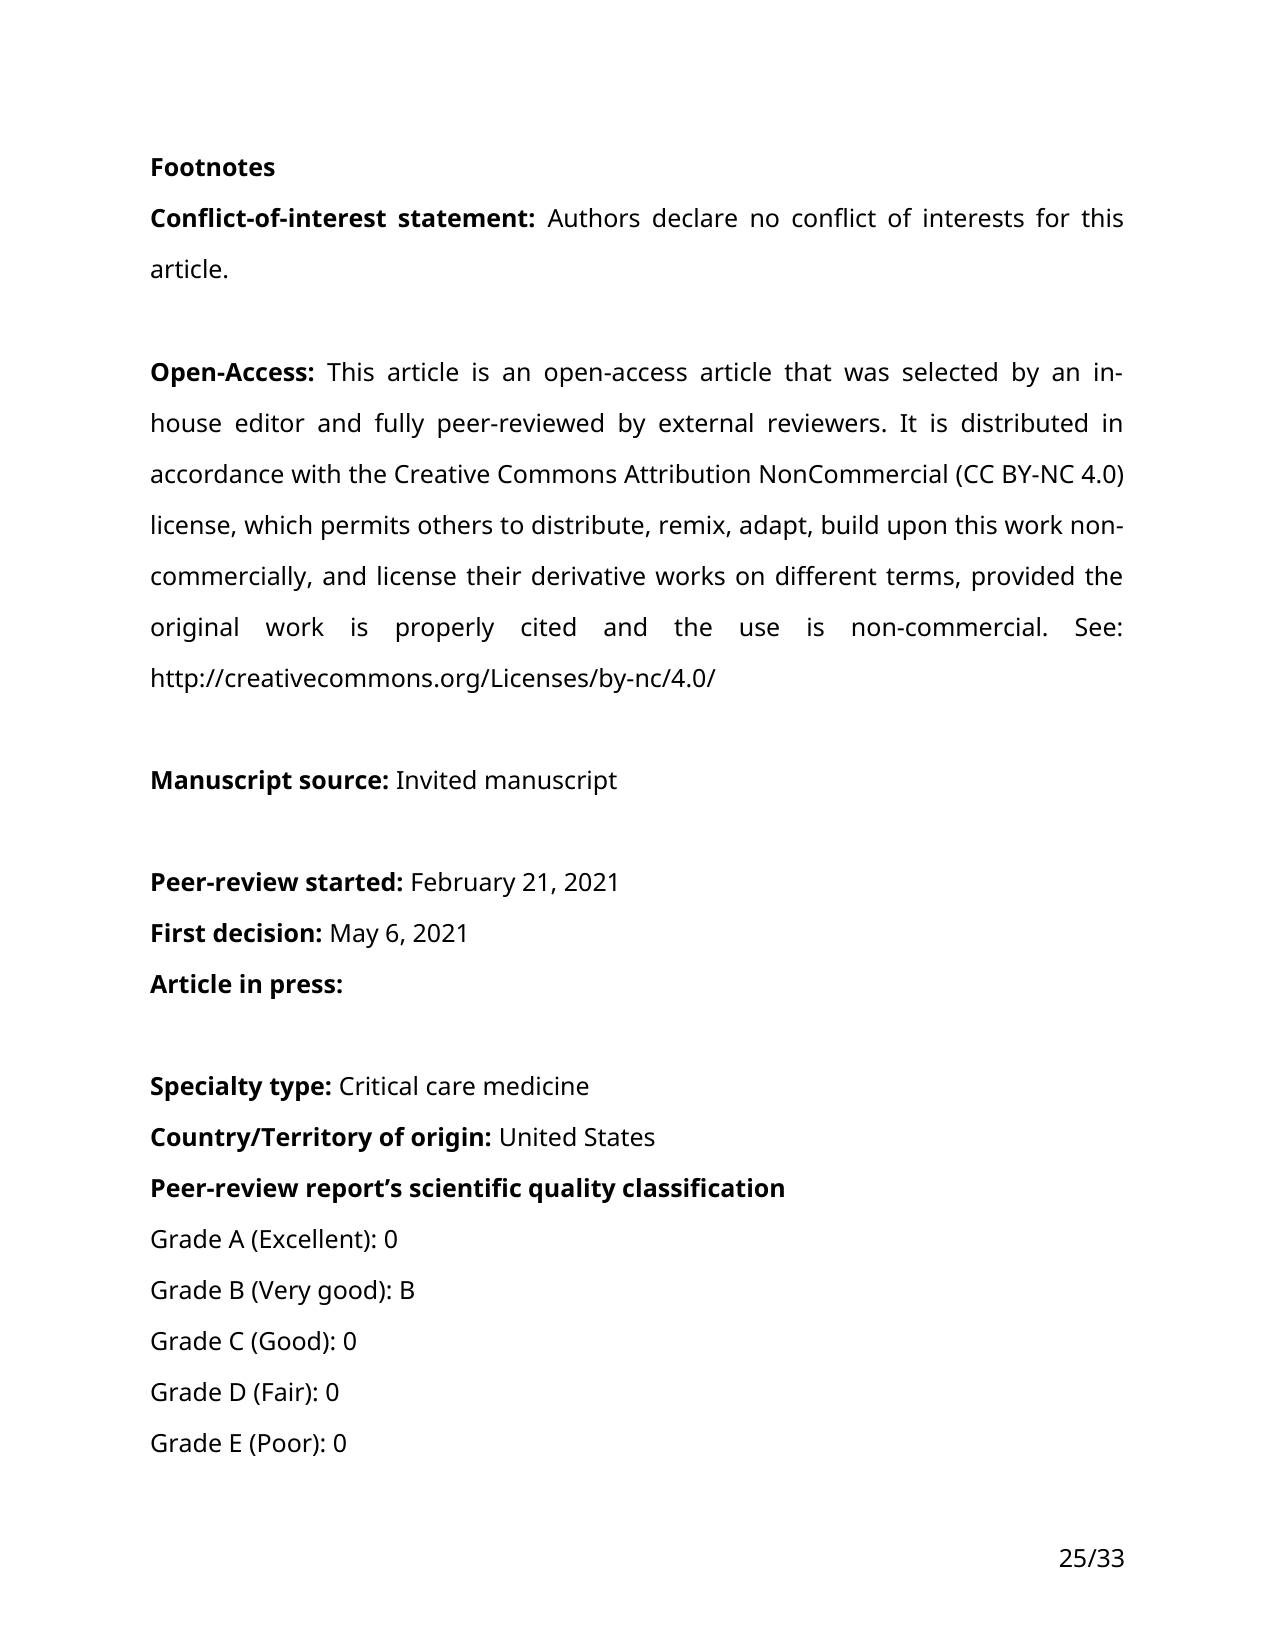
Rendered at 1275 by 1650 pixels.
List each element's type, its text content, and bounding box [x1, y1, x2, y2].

text Specialty type: Critical care medicine [150, 1069, 1125, 1103]
text Footnotes [150, 150, 1125, 184]
text Manuscript source: Invited manuscript [150, 762, 1125, 797]
text Peer-review started: February 21, 2021 [150, 864, 1125, 899]
text Open-Access: This article is an open-access article that was selected by an in-house editor and fully peer-reviewed by external reviewers. It is distributed in accordance with the Creative Commons Attribution NonCommercial (CC BY-NC 4.0) license, which permits others to distribute, remix, adapt, build upon this work non-commercially, and license their derivative works on different terms, provided the original work is properly cited and the use is non-commercial. See: http://creativecommons.org/Licenses/by-nc/4.0/ [150, 354, 1125, 694]
text Grade D (Fair): 0 [150, 1375, 1125, 1409]
text Grade B (Very good): B [150, 1273, 1125, 1307]
text Grade E (Poor): 0 [150, 1426, 1125, 1460]
text Article in press: [150, 967, 1125, 1001]
text Conflict-of-interest statement: Authors declare no conflict of interests for this article. [150, 201, 1125, 286]
text Peer-review report’s scientific quality classification [150, 1171, 1125, 1205]
text Grade C (Good): 0 [150, 1324, 1125, 1358]
text Country/Territory of origin: United States [150, 1120, 1125, 1154]
text First decision: May 6, 2021 [150, 916, 1125, 950]
text Grade A (Excellent): 0 [150, 1222, 1125, 1256]
